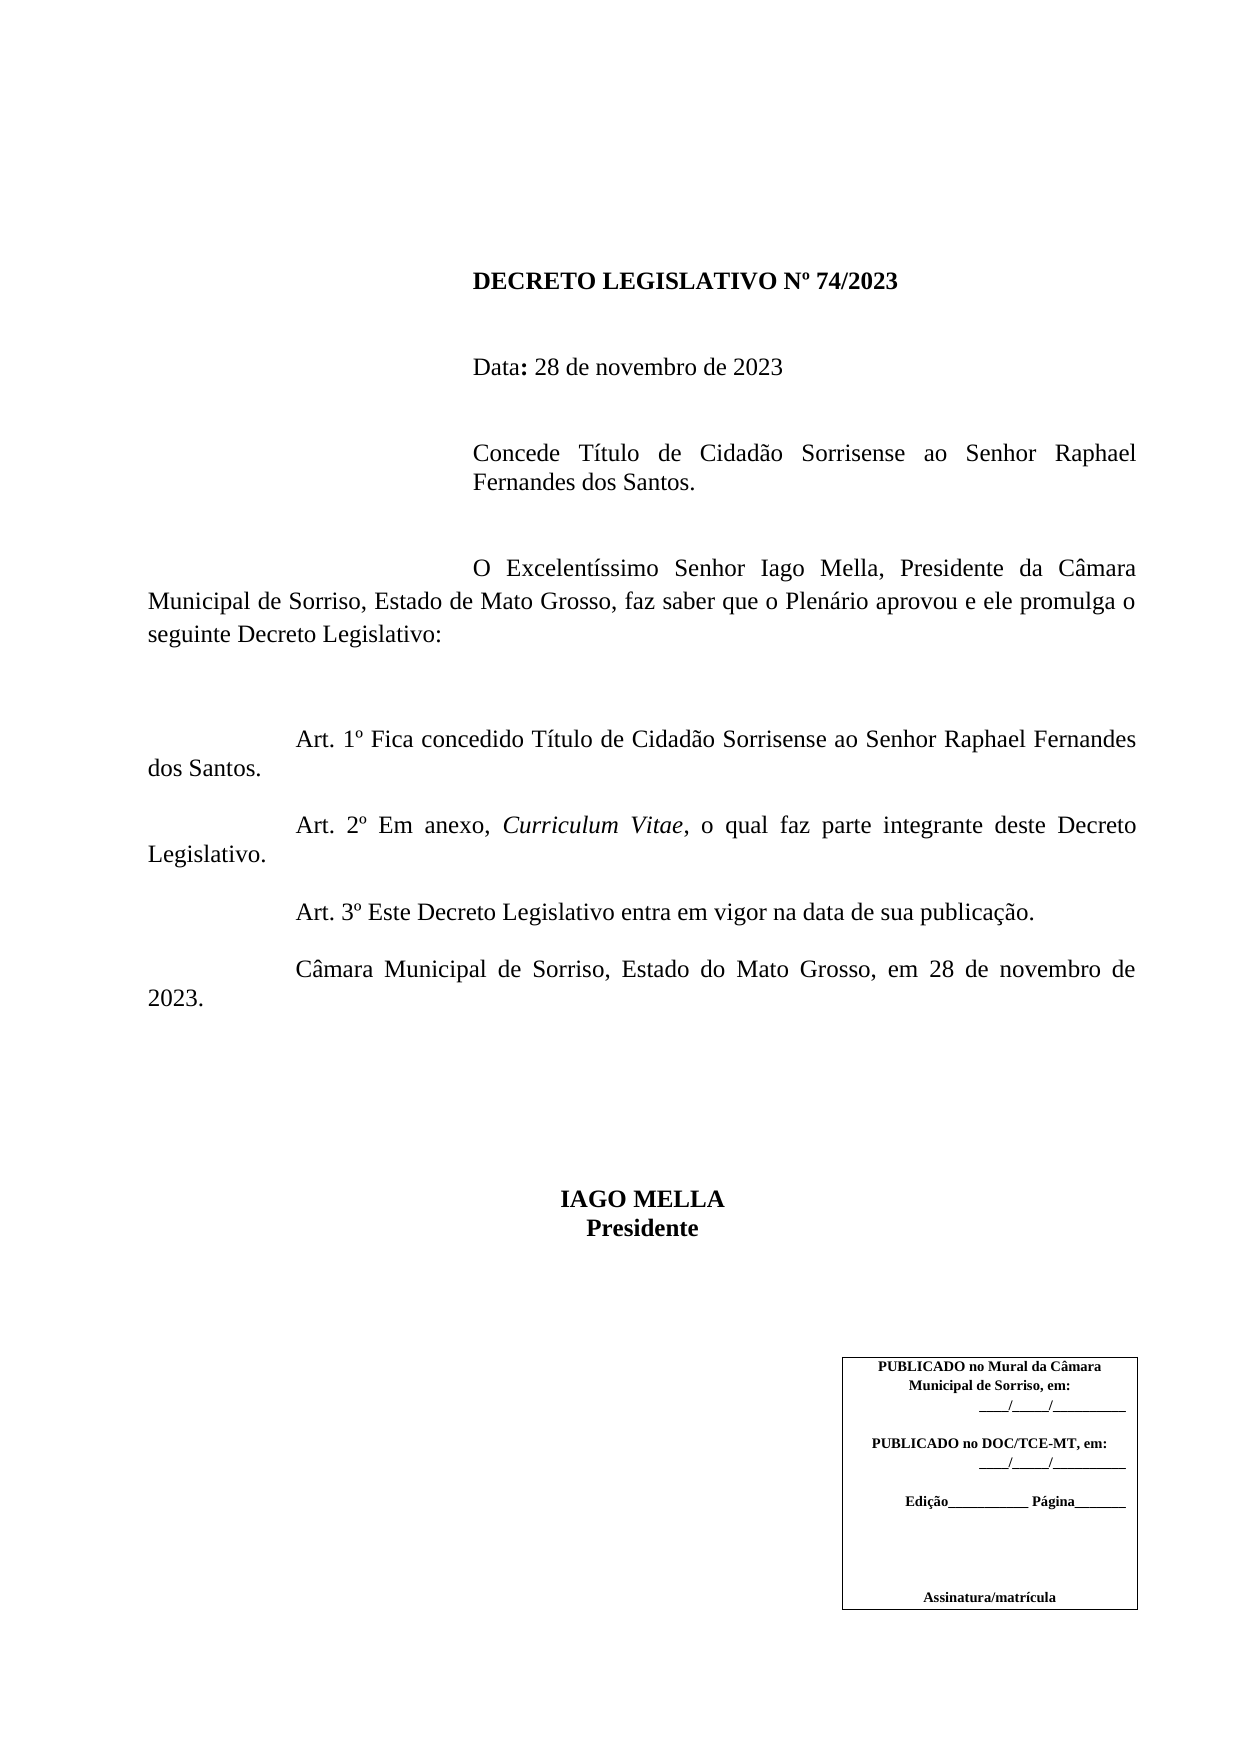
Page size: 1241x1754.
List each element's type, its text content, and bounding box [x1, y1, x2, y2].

text Câmara Municipal de Sorriso, Estado do Mato Grosso, em 28 de novembro de 2023. [148, 954, 1137, 1012]
text O Excelentíssimo Senhor Iago Mella, Presidente da Câmara Municipal de Sorriso, Estado de Mato Grosso, faz saber que o Plenário aprovou e ele promulga o seguinte Decreto Legislativo: [148, 553, 1137, 648]
text Concede Título de Cidadão Sorrisense ao Senhor Raphael Fernandes dos Santos. [473, 438, 1137, 496]
text IAGO MELLA [148, 1184, 1137, 1213]
text Art. 1º Fica concedido Título de Cidadão Sorrisense ao Senhor Raphael Fernandes dos Santos. [148, 724, 1137, 782]
text Data: 28 de novembro de 2023 [473, 352, 1137, 381]
title DECRETO LEGISLATIVO Nº 74/2023 [473, 266, 1137, 294]
text Art. 3º Este Decreto Legislativo entra em vigor na data de sua publicação. [148, 897, 1137, 926]
text Presidente [148, 1213, 1137, 1242]
table_header PUBLICADO no Mural da Câmara Municipal de Sorriso, em: ____/_____/__________ PUBLICADO no DOC/TCE-MT, em: ____/_____/__________ Edição___________ Página_______ Assinatura/matrícula [843, 1358, 1137, 1609]
text Art. 2º Em anexo, Curriculum Vitae, o qual faz parte integrante deste Decreto Legislativo. [148, 811, 1137, 868]
